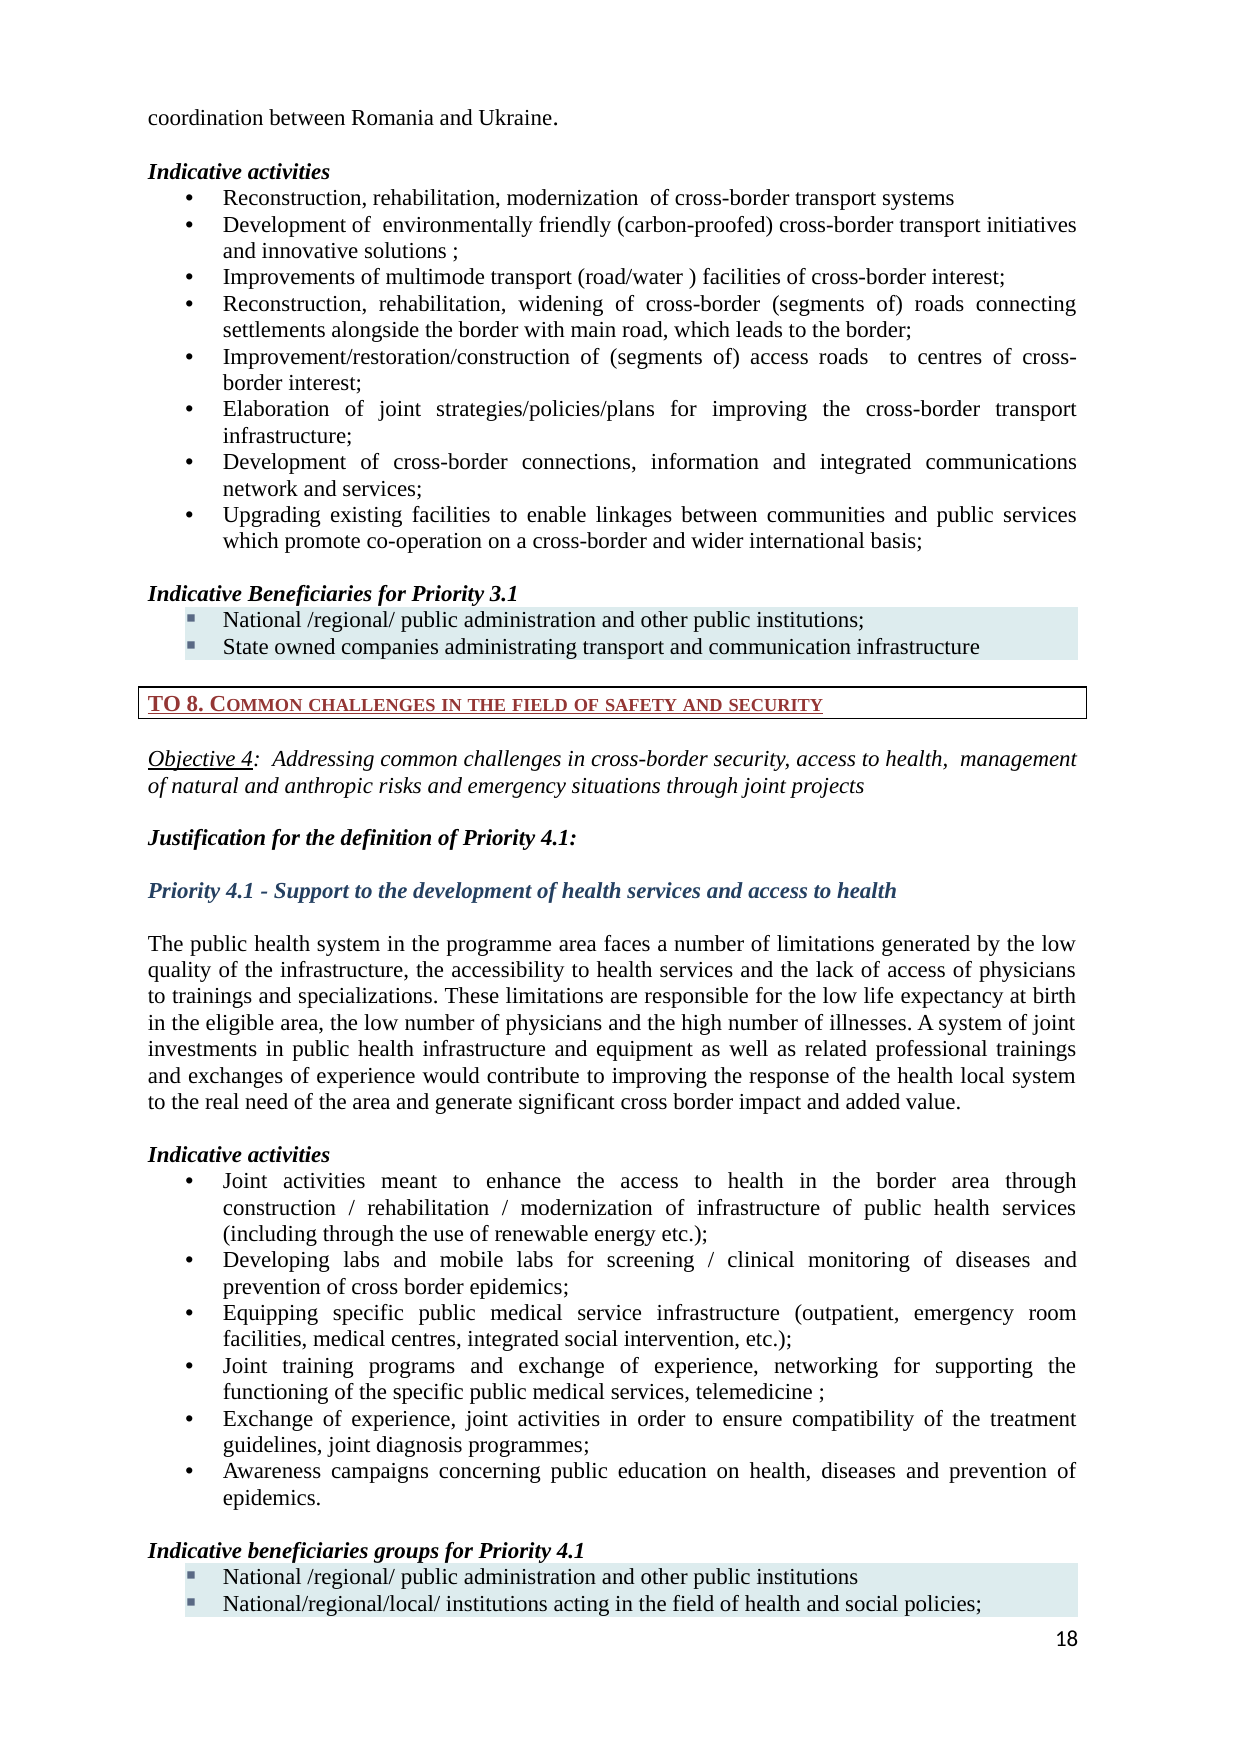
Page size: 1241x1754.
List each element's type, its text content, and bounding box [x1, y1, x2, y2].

list Indicative Beneficiaries for Priority 3.1 [148, 580, 1078, 607]
list Upgrading existing facilities to enable linkages between communities and public services which promote co-operation on a cross-border and wider international basis; [185, 501, 1078, 554]
list Indicative activities [148, 158, 1078, 184]
list Exchange of experience, joint activities in order to ensure compatibility of the treatment guidelines, joint diagnosis programmes; [185, 1405, 1078, 1457]
list Joint activities meant to enhance the access to health in the border area through construction / rehabilitation / modernization of infrastructure of public health services (including through the use of renewable energy etc.); [185, 1167, 1078, 1246]
list Indicative activities [148, 1141, 1078, 1167]
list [148, 102, 1078, 131]
list The public health system in the programme area faces a number of limitations generated by the low quality of the infrastructure, the accessibility to health services and the lack of access of physicians to trainings and specializations. These limitations are responsible for the low life expectancy at birth in the eligible area, the low number of physicians and the high number of illnesses. A system of joint investments in public health infrastructure and equipment as well as related professional trainings and exchanges of experience would contribute to improving the response of the health local system to the real need of the area and generate significant cross border impact and added value. [148, 930, 1078, 1114]
list Joint training programs and exchange of experience, networking for supporting the functioning of the specific public medical services, telemedicine ; [185, 1352, 1078, 1405]
list Indicative beneficiaries groups for Priority 4.1 [148, 1537, 1078, 1563]
list Improvement/restoration/construction of (segments of) access roads to centres of cross-border interest; [185, 343, 1078, 395]
list Objective 4: Addressing common challenges in cross-border security, access to health, management of natural and anthropic risks and emergency situations through joint projects [148, 745, 1078, 798]
list State owned companies administrating transport and communication infrastructure [185, 633, 1078, 660]
list National/regional/local/ institutions acting in the field of health and social policies; [185, 1590, 1078, 1617]
list Development of cross-border connections, information and integrated communications network and services; [185, 448, 1078, 501]
list Reconstruction, rehabilitation, widening of cross-border (segments of) roads connecting settlements alongside the border with main road, which leads to the border; [185, 290, 1078, 343]
list Awareness campaigns concerning public education on health, diseases and prevention of epidemics. [185, 1457, 1078, 1510]
list Elaboration of joint strategies/policies/plans for improving the cross-border transport infrastructure; [185, 395, 1078, 448]
list National /regional/ public administration and other public institutions [185, 1563, 1078, 1590]
text Justification for the definition of Priority 4.1: [148, 824, 1078, 851]
list Priority 4.1 - Support to the development of health services and access to health [148, 877, 1078, 903]
list Developing labs and mobile labs for screening / clinical monitoring of diseases and prevention of cross border epidemics; [185, 1246, 1078, 1299]
list Equipping specific public medical service infrastructure (outpatient, emergency room facilities, medical centres, integrated social intervention, etc.); [185, 1299, 1078, 1352]
list Reconstruction, rehabilitation, modernization of cross-border transport systems [185, 184, 1078, 211]
list Improvements of multimode transport (road/water ) facilities of cross-border interest; [185, 263, 1078, 290]
text TO 8. Common challenges in the field of safety and security [139, 688, 1086, 718]
list National /regional/ public administration and other public institutions; [185, 607, 1078, 633]
list Development of environmentally friendly (carbon-proofed) cross-border transport initiatives and innovative solutions ; [185, 211, 1078, 263]
